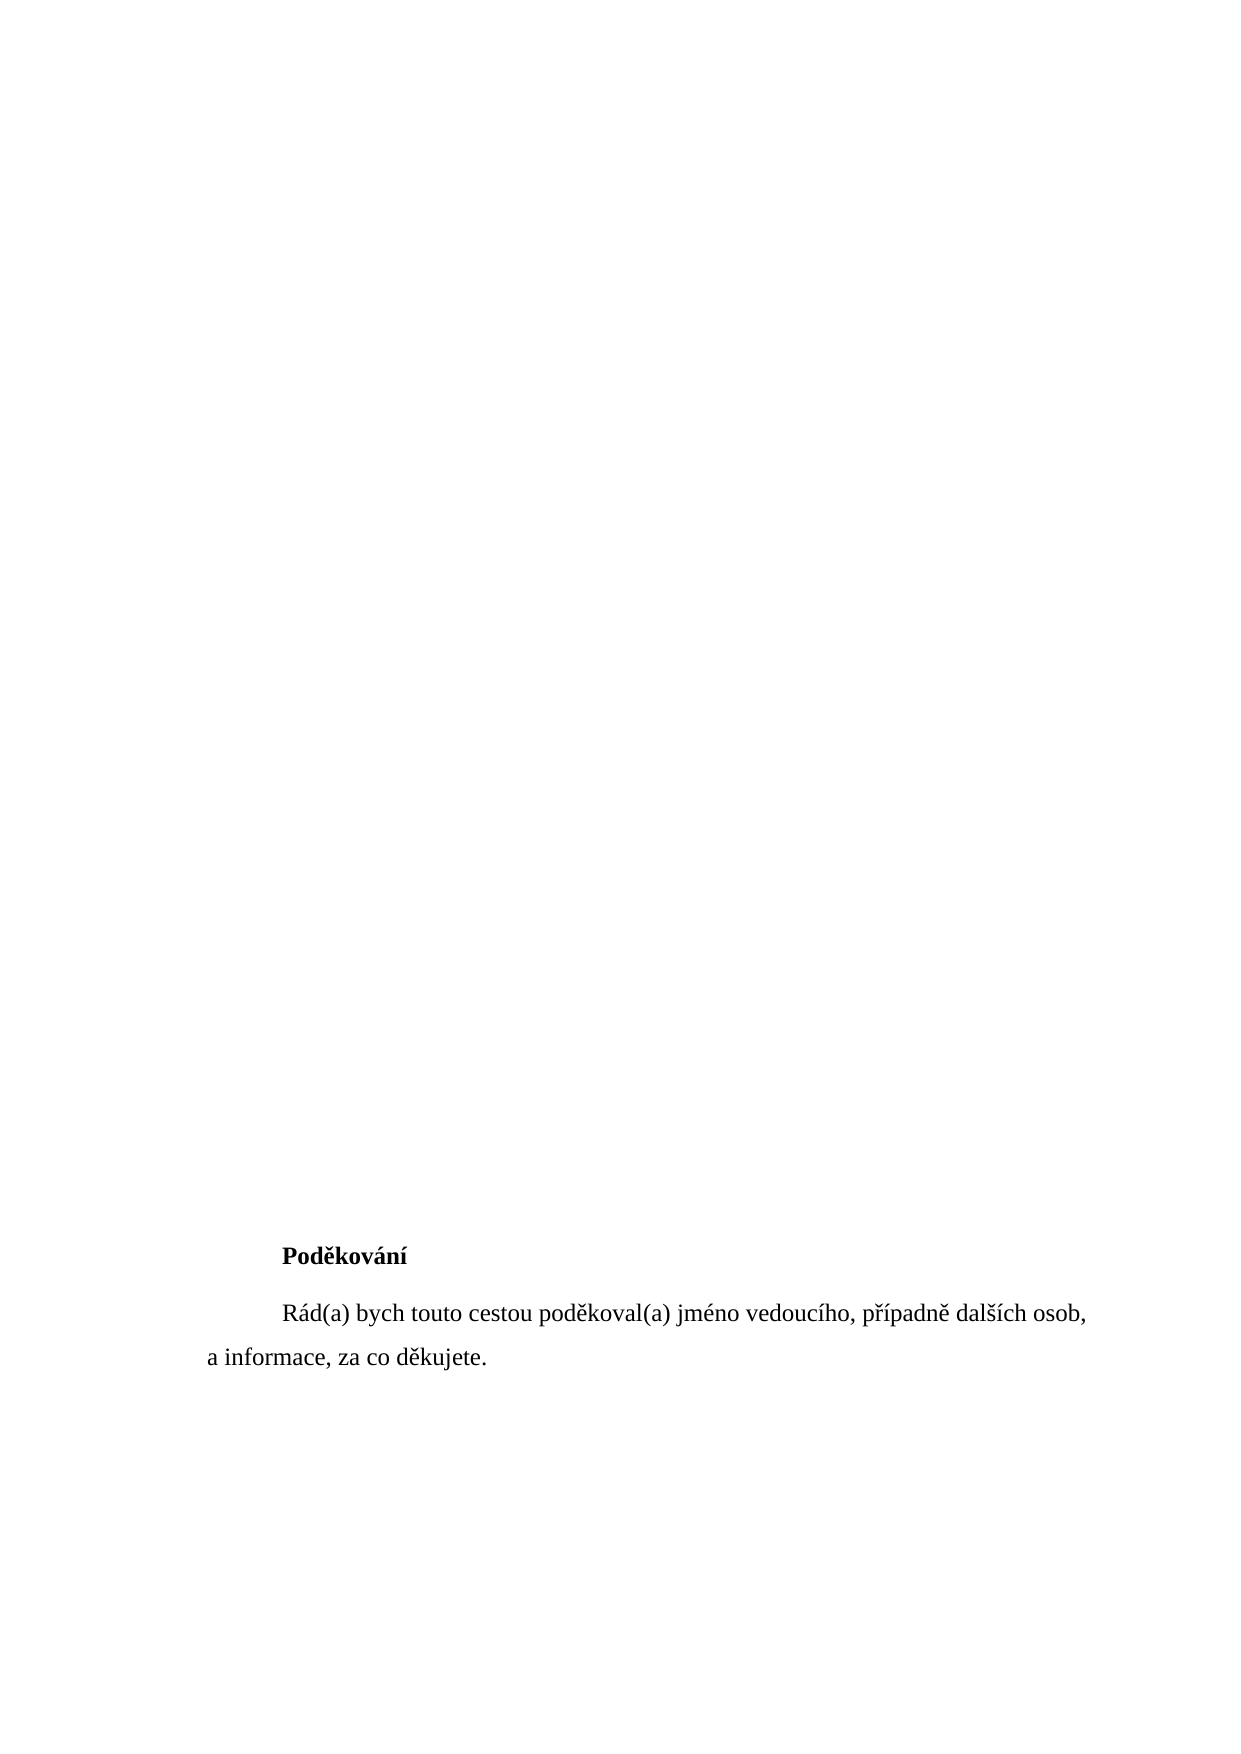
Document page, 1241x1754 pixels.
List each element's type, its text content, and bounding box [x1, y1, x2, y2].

text Poděkování [207, 1241, 1122, 1270]
text Rád(a) bych touto cestou poděkoval(a) jméno vedoucího, případně dalších osob, a informace, za co děkujete. [207, 1298, 1122, 1370]
